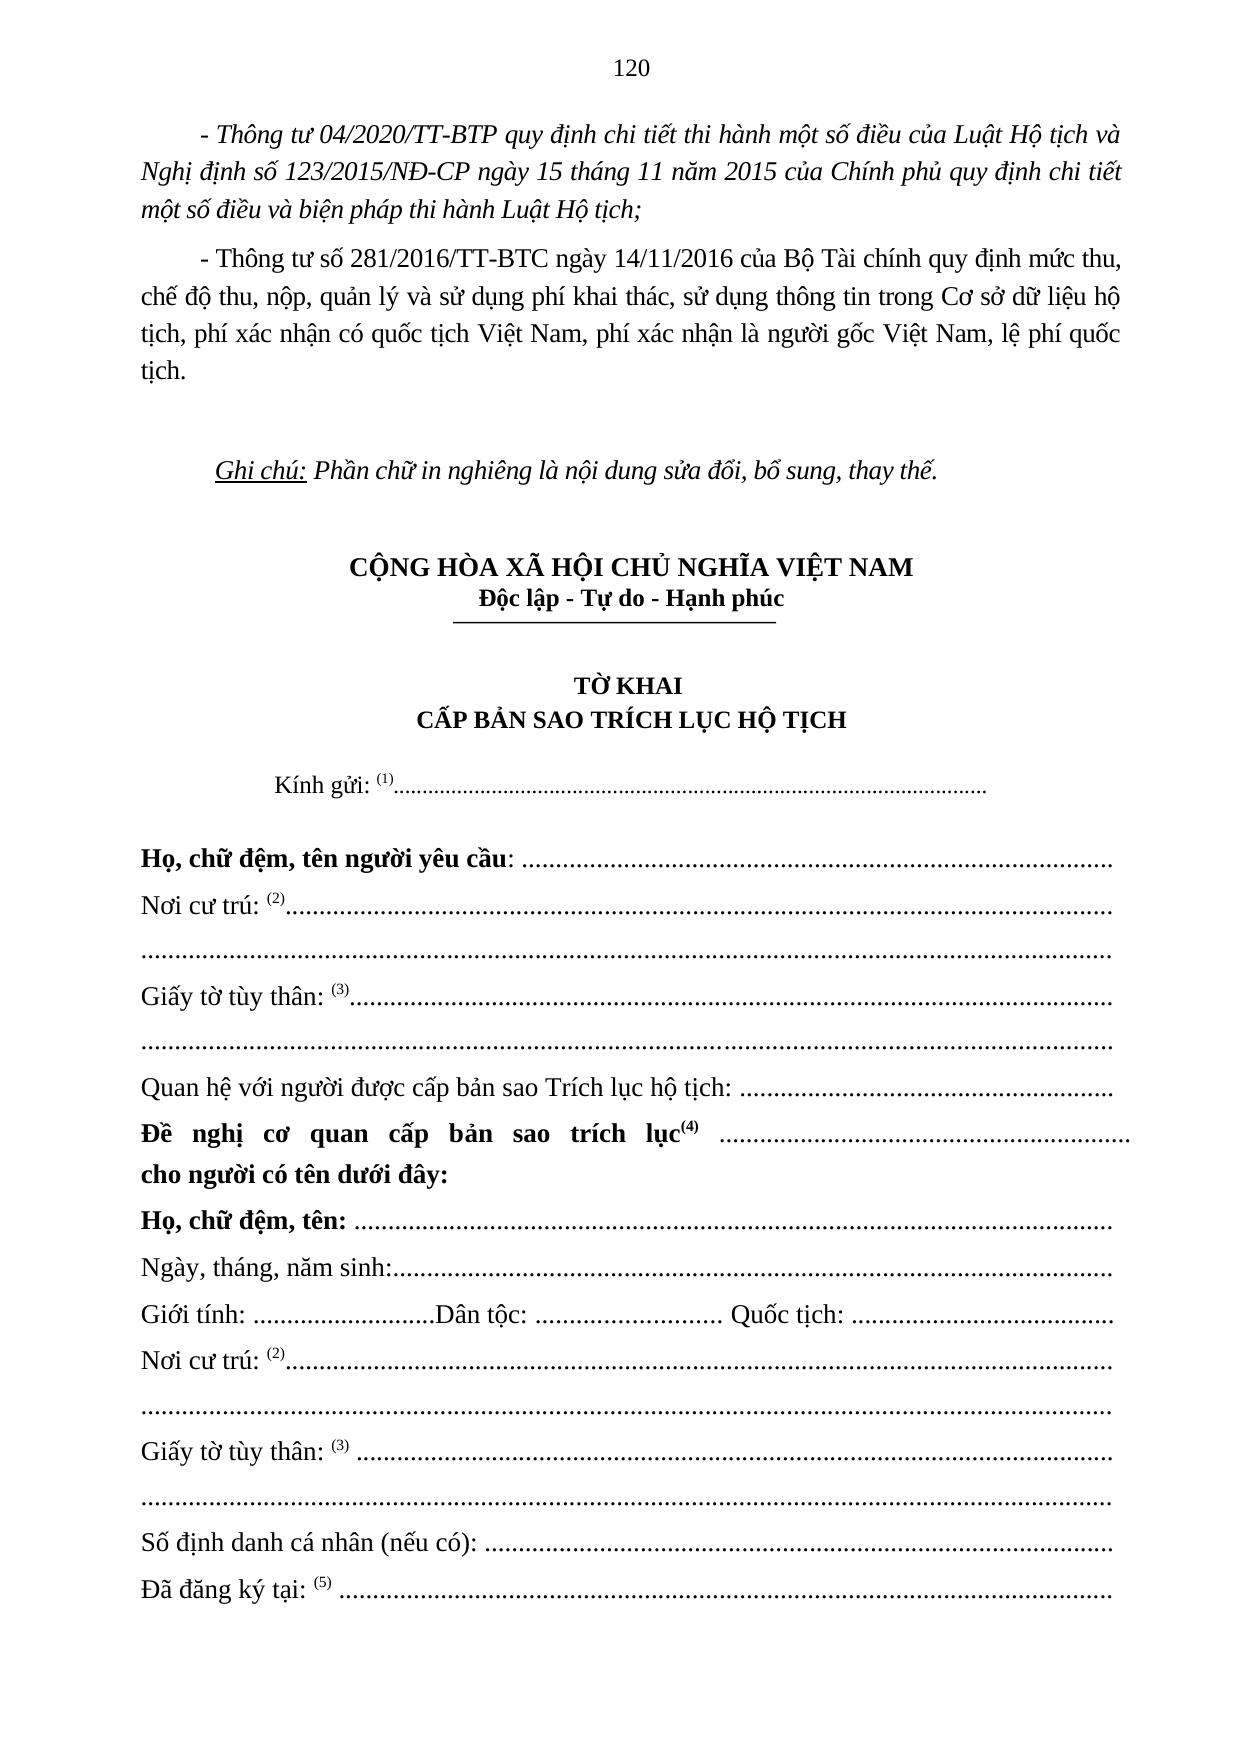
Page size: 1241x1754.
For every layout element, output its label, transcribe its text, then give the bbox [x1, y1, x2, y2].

text Ghi chú: Phần chữ in nghiêng là nội dung sửa đổi, bổ sung, thay thế. [141, 454, 1122, 485]
text Họ, chữ đệm, tên: [141, 1204, 1122, 1236]
text Nơi cư trú: (2) [141, 1344, 1122, 1376]
text Đề nghị cơ quan cấp bản sao trích lục(4) ............................................................. cho người có tên dưới đây: [141, 1117, 1152, 1189]
text Đã đăng ký tại: (5) [141, 1573, 1122, 1604]
text - Thông tư 04/2020/TT-BTP quy định chi tiết thi hành một số điều của Luật Hộ tịch và Nghị định số 123/2015/NĐ-CP ngày 15 tháng 11 năm 2015 của Chính phủ quy định chi tiết một số điều và biện pháp thi hành Luật Hộ tịch; [141, 118, 1122, 224]
text Ngày, tháng, năm sinh: [141, 1251, 1122, 1282]
text Họ, chữ đệm, tên người yêu cầu: [141, 842, 1122, 873]
text Số định danh cá nhân (nếu có): [141, 1526, 1122, 1557]
text Giấy tờ tùy thân: (3) [141, 980, 1122, 1011]
text Giới tính: ...........................Dân tộc: Quốc tịch: [141, 1298, 1122, 1329]
text TỜ KHAI CẤP BẢN SAO TRÍCH LỤC HỘ TỊCH [141, 671, 1122, 734]
text Giấy tờ tùy thân: (3) [141, 1435, 1122, 1466]
text Kính gửi: (1) [141, 770, 1122, 798]
text Quan hệ với người được cấp bản sao Trích lục hộ tịch: [141, 1071, 1122, 1102]
text Độc lập - Tự do - Hạnh phúc [141, 582, 1122, 612]
text - Thông tư số 281/2016/TT-BTC ngày 14/11/2016 của Bộ Tài chính quy định mức thu, chế độ thu, nộp, quản lý và sử dụng phí khai thác, sử dụng thông tin trong Cơ sở dữ liệu hộ tịch, phí xác nhận có quốc tịch Việt Nam, phí xác nhận là người gốc Việt Nam, lệ phí quốc tịch. [141, 242, 1122, 386]
text CỘNG HÒA XÃ HỘI CHỦ NGHĨA VIỆT NAM [141, 551, 1122, 582]
text Nơi cư trú: (2) [141, 889, 1122, 920]
